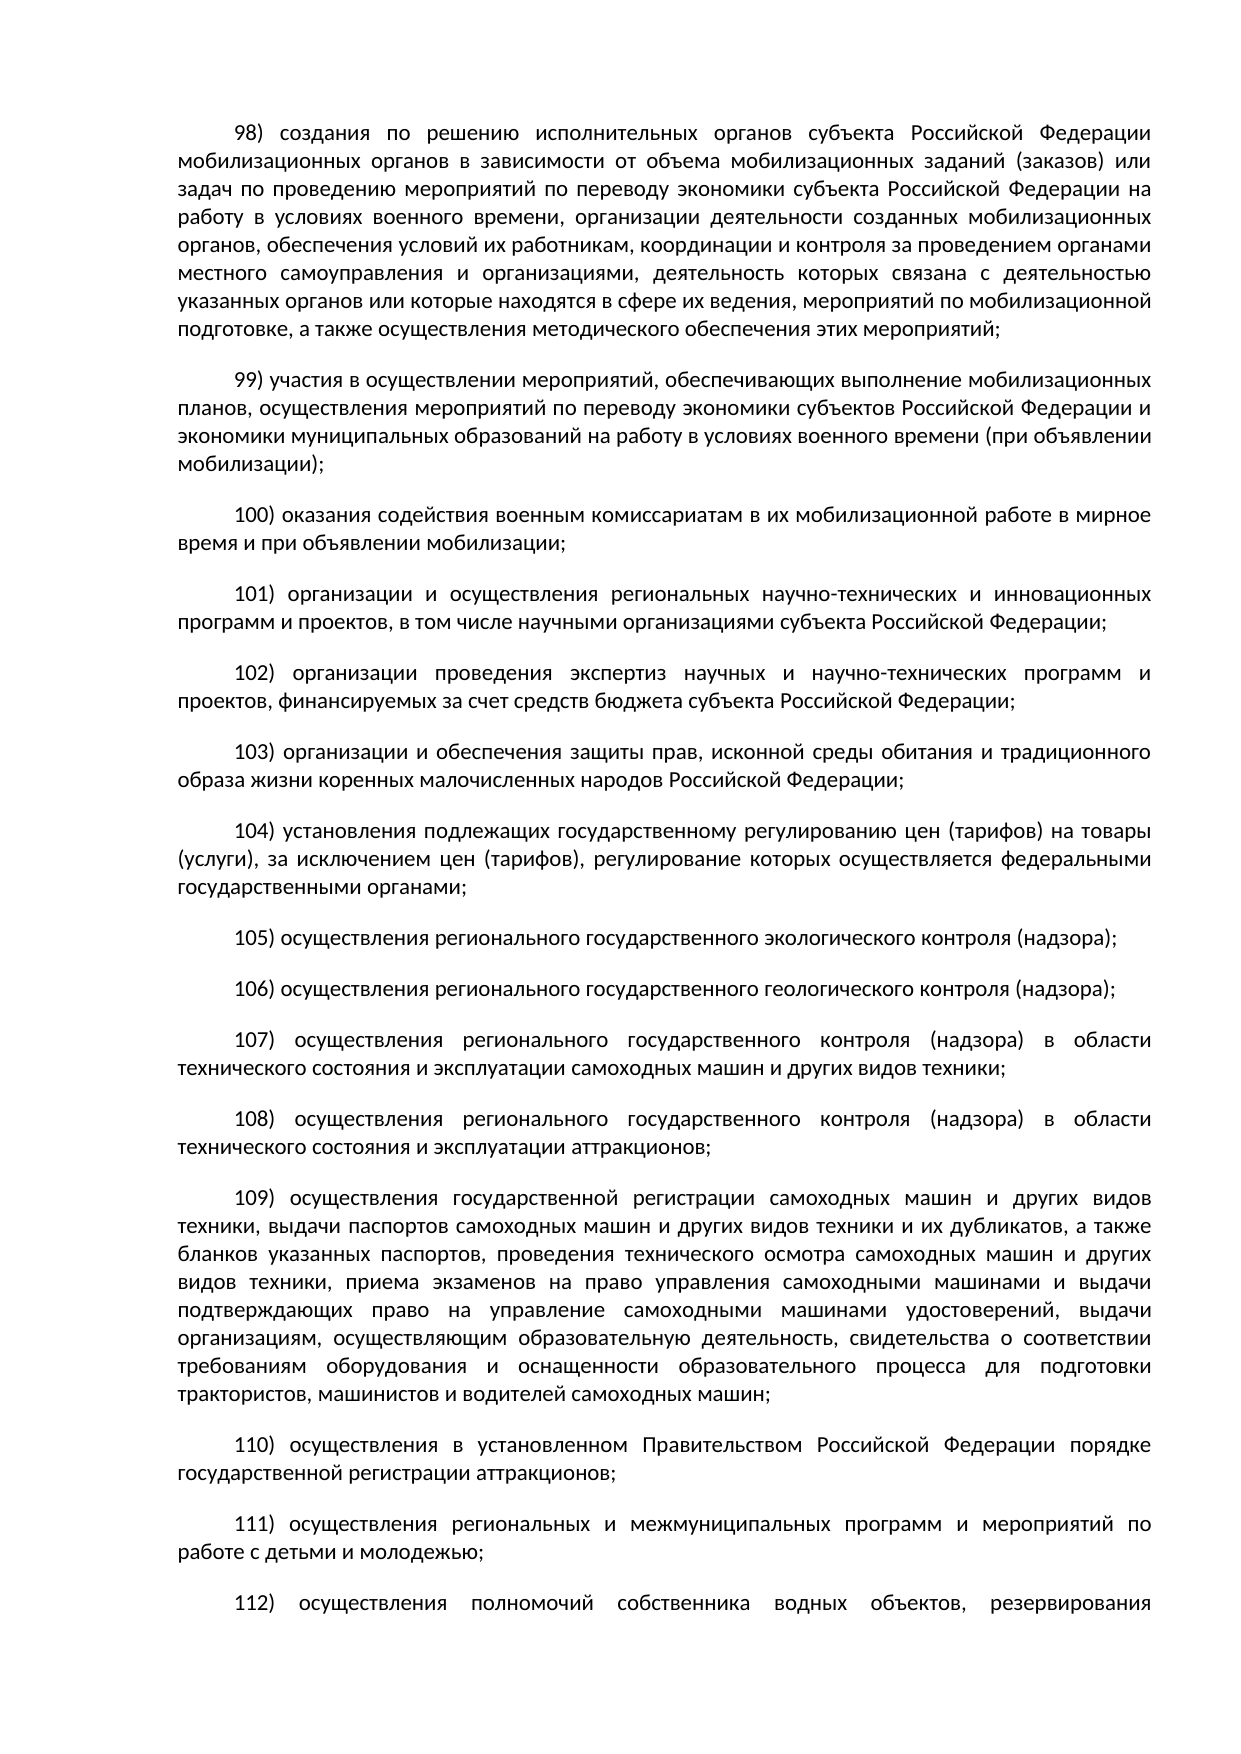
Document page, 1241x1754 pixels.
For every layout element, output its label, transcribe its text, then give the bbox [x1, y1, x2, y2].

text 111) осуществления региональных и межмуниципальных программ и мероприятий по работе с детьми и молодежью; [177, 1509, 1152, 1565]
text 109) осуществления государственной регистрации самоходных машин и других видов техники, выдачи паспортов самоходных машин и других видов техники и их дубликатов, а также бланков указанных паспортов, проведения технического осмотра самоходных машин и других видов техники, приема экзаменов на право управления самоходными машинами и выдачи подтверждающих право на управление самоходными машинами удостоверений, выдачи организациям, осуществляющим образовательную деятельность, свидетельства о соответствии требованиям оборудования и оснащенности образовательного процесса для подготовки трактористов, машинистов и водителей самоходных машин; [177, 1183, 1152, 1407]
text 108) осуществления регионального государственного контроля (надзора) в области технического состояния и эксплуатации аттракционов; [177, 1104, 1152, 1160]
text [177, 1588, 1152, 1616]
text 103) организации и обеспечения защиты прав, исконной среды обитания и традиционного образа жизни коренных малочисленных народов Российской Федерации; [177, 737, 1152, 793]
text 102) организации проведения экспертиз научных и научно-технических программ и проектов, финансируемых за счет средств бюджета субъекта Российской Федерации; [177, 658, 1152, 714]
text 104) установления подлежащих государственному регулированию цен (тарифов) на товары (услуги), за исключением цен (тарифов), регулирование которых осуществляется федеральными государственными органами; [177, 816, 1152, 900]
text 101) организации и осуществления региональных научно-технических и инновационных программ и проектов, в том числе научными организациями субъекта Российской Федерации; [177, 579, 1152, 635]
text 100) оказания содействия военным комиссариатам в их мобилизационной работе в мирное время и при объявлении мобилизации; [177, 500, 1152, 556]
text 107) осуществления регионального государственного контроля (надзора) в области технического состояния и эксплуатации самоходных машин и других видов техники; [177, 1025, 1152, 1081]
text 105) осуществления регионального государственного экологического контроля (надзора); [177, 923, 1152, 951]
text 99) участия в осуществлении мероприятий, обеспечивающих выполнение мобилизационных планов, осуществления мероприятий по переводу экономики субъектов Российской Федерации и экономики муниципальных образований на работу в условиях военного времени (при объявлении мобилизации); [177, 365, 1152, 477]
text 110) осуществления в установленном Правительством Российской Федерации порядке государственной регистрации аттракционов; [177, 1430, 1152, 1486]
text 98) создания по решению исполнительных органов субъекта Российской Федерации мобилизационных органов в зависимости от объема мобилизационных заданий (заказов) или задач по проведению мероприятий по переводу экономики субъекта Российской Федерации на работу в условиях военного времени, организации деятельности созданных мобилизационных органов, обеспечения условий их работникам, координации и контроля за проведением органами местного самоуправления и организациями, деятельность которых связана с деятельностью указанных органов или которые находятся в сфере их ведения, мероприятий по мобилизационной подготовке, а также осуществления методического обеспечения этих мероприятий; [177, 118, 1152, 342]
text 106) осуществления регионального государственного геологического контроля (надзора); [177, 974, 1152, 1002]
